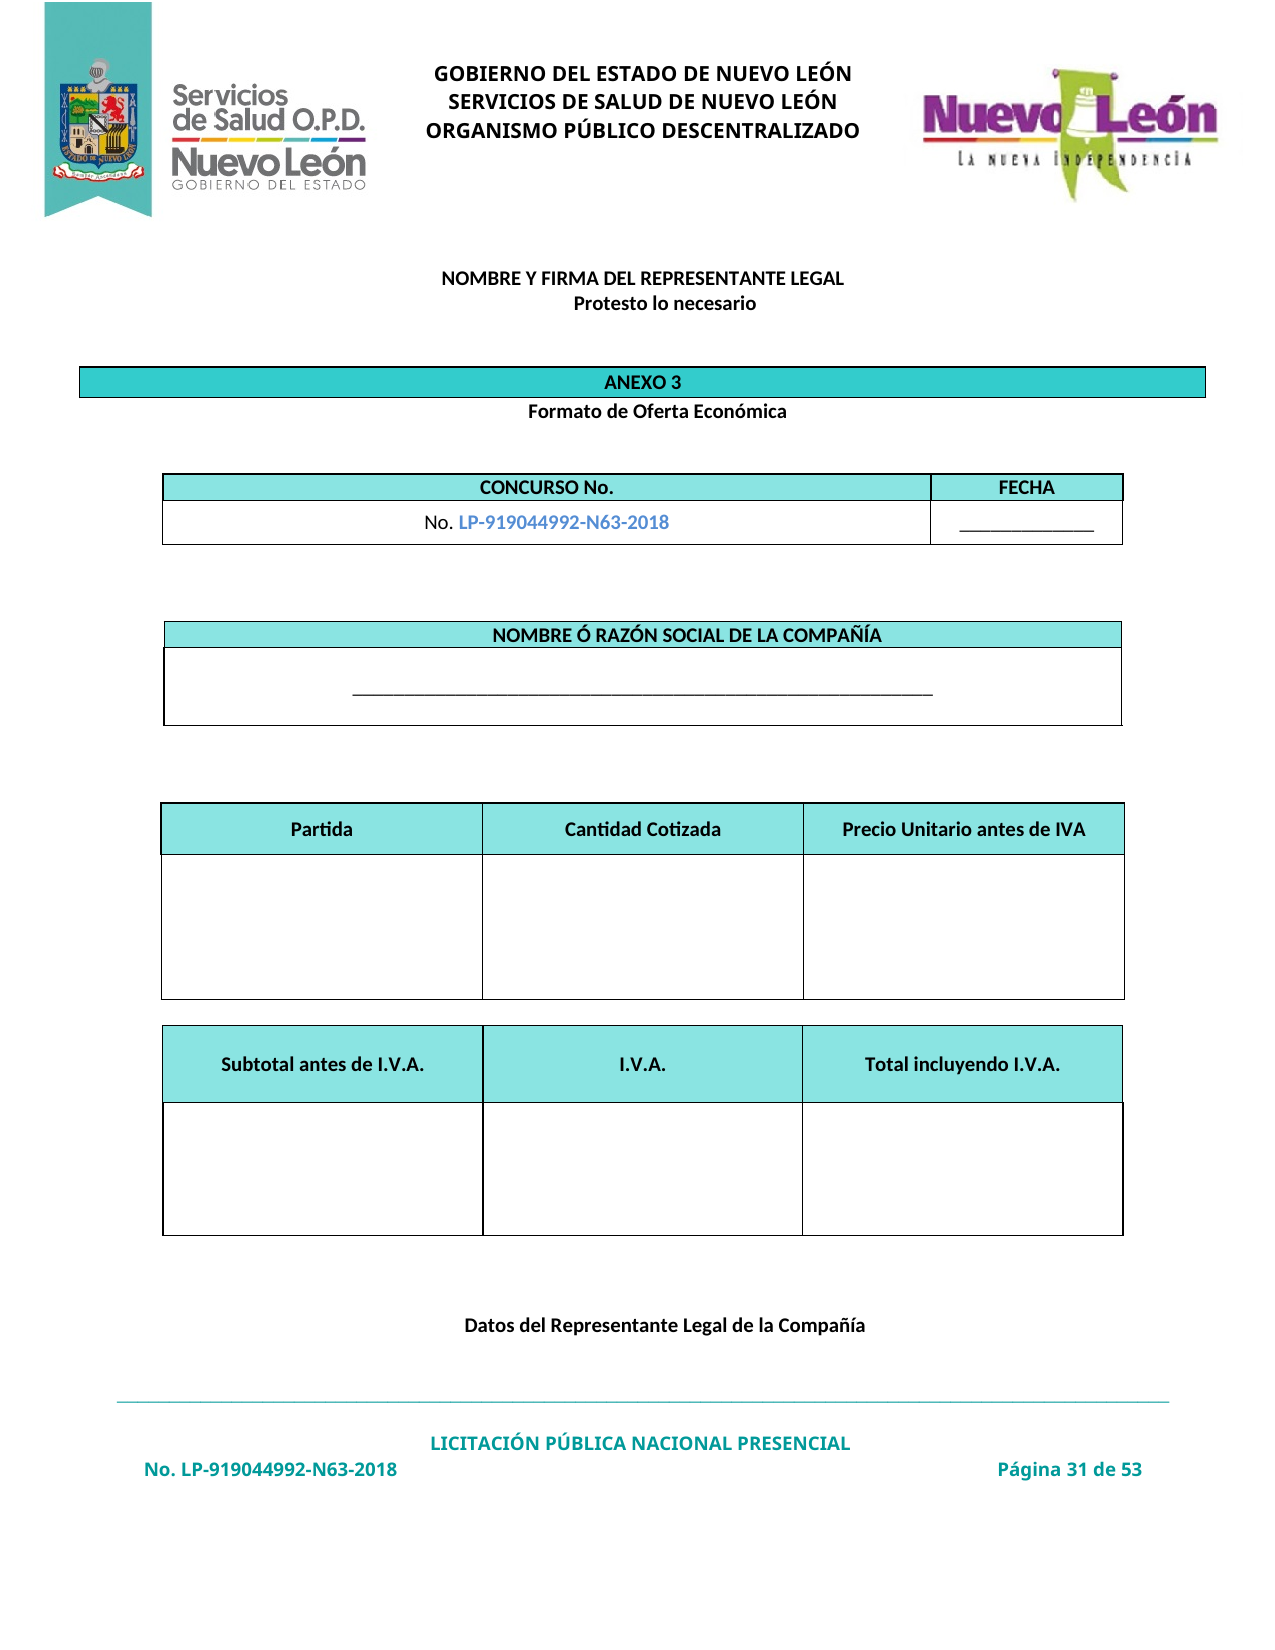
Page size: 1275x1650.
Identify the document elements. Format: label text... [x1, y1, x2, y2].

table_cell [804, 855, 1124, 998]
table_header Partida [162, 804, 482, 854]
text Formato de Oferta Económica [118, 398, 1197, 423]
table_cell [162, 855, 482, 998]
table_header Total incluyendo I.V.A. [803, 1026, 1122, 1102]
table_header Subtotal antes de I.V.A. [163, 1026, 482, 1102]
table_cell _____________ [931, 501, 1122, 543]
text NOMBRE Y FIRMA DEL REPRESENTANTE LEGAL [89, 265, 1197, 290]
text ANEXO 3 [80, 368, 1205, 397]
table_cell [484, 1103, 802, 1234]
table_header I.V.A. [484, 1026, 802, 1102]
table_cell ________________________________________________________ [165, 648, 1121, 724]
table_cell [483, 855, 803, 998]
table_header FECHA [932, 475, 1122, 500]
table_cell [803, 1103, 1122, 1234]
table_header CONCURSO No. [164, 475, 930, 500]
picture [15, 2, 1249, 229]
text Protesto lo necesario [133, 290, 1197, 316]
table_cell [164, 1103, 482, 1234]
text Datos del Representante Legal de la Compañía [133, 1312, 1197, 1338]
table_header NOMBRE Ó RAZÓN SOCIAL DE LA COMPAÑÍA [165, 622, 1121, 647]
table_header Precio Unitario antes de IVA [804, 804, 1124, 854]
table_cell No. LP-919044992-N63-2018 [163, 501, 930, 543]
table_header Cantidad Cotizada [483, 804, 803, 854]
